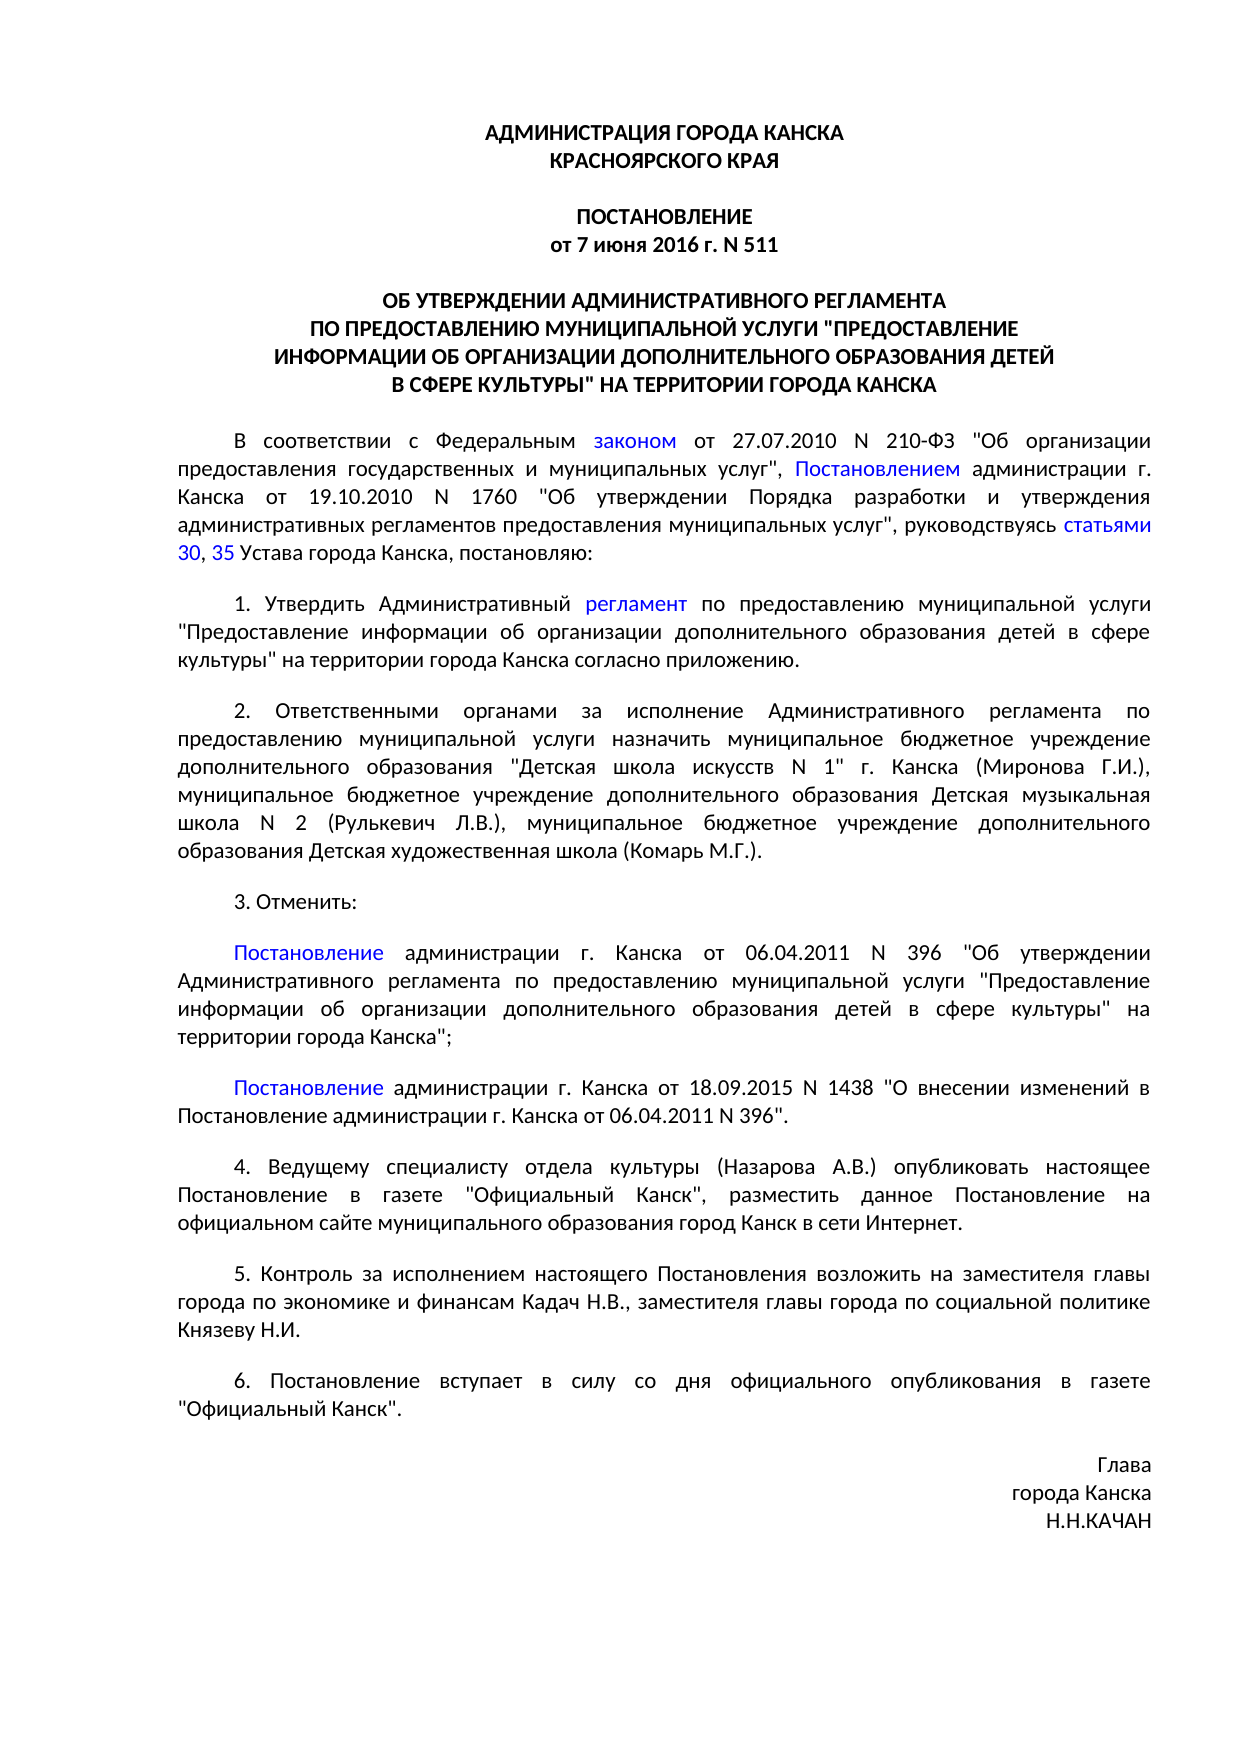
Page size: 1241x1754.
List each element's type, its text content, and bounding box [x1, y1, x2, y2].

title ПО ПРЕДОСТАВЛЕНИЮ МУНИЦИПАЛЬНОЙ УСЛУГИ "ПРЕДОСТАВЛЕНИЕ [177, 314, 1152, 342]
text Постановление администрации г. Канска от 06.04.2011 N 396 "Об утверждении Административного регламента по предоставлению муниципальной услуги "Предоставление информации об организации дополнительного образования детей в сфере культуры" на территории города Канска"; [177, 938, 1152, 1050]
text 4. Ведущему специалисту отдела культуры (Назарова А.В.) опубликовать настоящее Постановление в газете "Официальный Канск", разместить данное Постановление на официальном сайте муниципального образования город Канск в сети Интернет. [177, 1152, 1152, 1236]
title АДМИНИСТРАЦИЯ ГОРОДА КАНСКА [177, 118, 1152, 146]
text 2. Ответственными органами за исполнение Административного регламента по предоставлению муниципальной услуги назначить муниципальное бюджетное учреждение дополнительного образования "Детская школа искусств N 1" г. Канска (Миронова Г.И.), муниципальное бюджетное учреждение дополнительного образования Детская музыкальная школа N 2 (Рулькевич Л.В.), муниципальное бюджетное учреждение дополнительного образования Детская художественная школа (Комарь М.Г.). [177, 696, 1152, 864]
text 5. Контроль за исполнением настоящего Постановления возложить на заместителя главы города по экономике и финансам Кадач Н.В., заместителя главы города по социальной политике Князеву Н.И. [177, 1259, 1152, 1343]
text 6. Постановление вступает в силу со дня официального опубликования в газете "Официальный Канск". [177, 1366, 1152, 1422]
title ИНФОРМАЦИИ ОБ ОРГАНИЗАЦИИ ДОПОЛНИТЕЛЬНОГО ОБРАЗОВАНИЯ ДЕТЕЙ [177, 342, 1152, 370]
text Глава [177, 1450, 1152, 1478]
text города Канска [177, 1478, 1152, 1506]
text 1. Утвердить Административный регламент по предоставлению муниципальной услуги "Предоставление информации об организации дополнительного образования детей в сфере культуры" на территории города Канска согласно приложению. [177, 589, 1152, 673]
title В СФЕРЕ КУЛЬТУРЫ" НА ТЕРРИТОРИИ ГОРОДА КАНСКА [177, 370, 1152, 398]
title КРАСНОЯРСКОГО КРАЯ [177, 146, 1152, 174]
title ПОСТАНОВЛЕНИЕ [177, 202, 1152, 230]
title ОБ УТВЕРЖДЕНИИ АДМИНИСТРАТИВНОГО РЕГЛАМЕНТА [177, 286, 1152, 314]
title от 7 июня 2016 г. N 511 [177, 230, 1152, 258]
text 3. Отменить: [177, 887, 1152, 915]
text Н.Н.КАЧАН [177, 1506, 1152, 1534]
text В соответствии с Федеральным законом от 27.07.2010 N 210-ФЗ "Об организации предоставления государственных и муниципальных услуг", Постановлением администрации г. Канска от 19.10.2010 N 1760 "Об утверждении Порядка разработки и утверждения административных регламентов предоставления муниципальных услуг", руководствуясь статьями 30, 35 Устава города Канска, постановляю: [177, 426, 1152, 566]
text Постановление администрации г. Канска от 18.09.2015 N 1438 "О внесении изменений в Постановление администрации г. Канска от 06.04.2011 N 396". [177, 1073, 1152, 1129]
